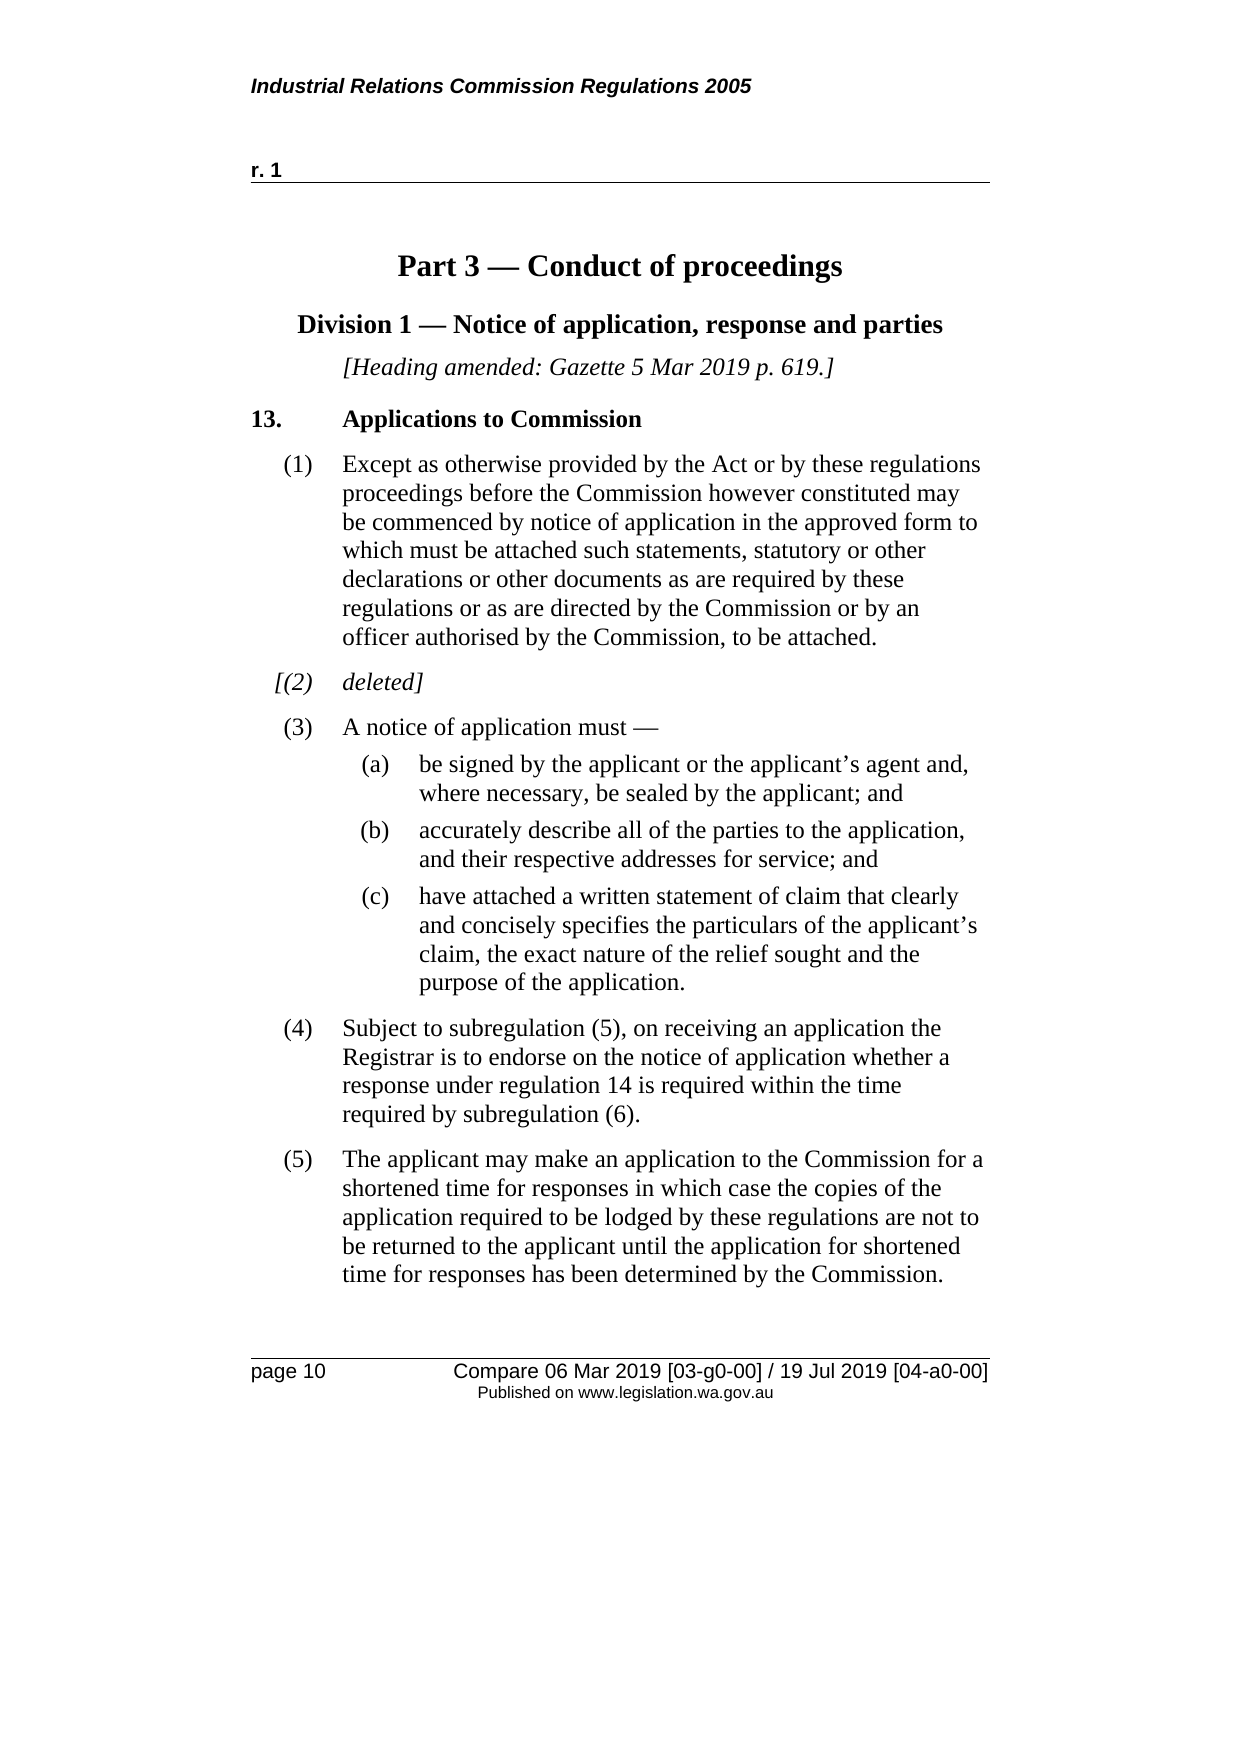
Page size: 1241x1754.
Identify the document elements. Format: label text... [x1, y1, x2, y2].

text (c) have attached a written statement of claim that clearly and concisely specifies the particulars of the applicant’s claim, the exact nature of the relief sought and the purpose of the application. [251, 881, 990, 996]
text (b) accurately describe all of the parties to the application, and their respective addresses for service; and [251, 815, 990, 873]
subtitle [Heading amended: Gazette 5 Mar 2019 p. 619.] [251, 352, 990, 381]
text (a) be signed by the applicant or the applicant’s agent and, where necessary, be sealed by the applicant; and [251, 749, 990, 807]
subtitle Part 3 — Conduct of proceedings [251, 247, 990, 283]
subtitle 13. Applications to Commission [251, 404, 990, 432]
text (1) Except as otherwise provided by the Act or by these regulations proceedings before the Commission however constituted may be commenced by notice of application in the approved form to which must be attached such statements, statutory or other declarations or other documents as are required by these regulations or as are directed by the Commission or by an officer authorised by the Commission, to be attached. [251, 449, 990, 650]
text (3) A notice of application must — [251, 712, 990, 741]
text (4) Subject to subregulation (5), on receiving an application the Registrar is to endorse on the notice of application whether a response under regulation 14 is required within the time required by subregulation (6). [251, 1013, 990, 1128]
subtitle Division 1 — Notice of application, response and parties [251, 308, 990, 339]
text (5) The applicant may make an application to the Commission for a shortened time for responses in which case the copies of the application required to be lodged by these regulations are not to be returned to the applicant until the application for shortened time for responses has been determined by the Commission. [251, 1144, 990, 1288]
text [(2) deleted] [251, 667, 990, 696]
